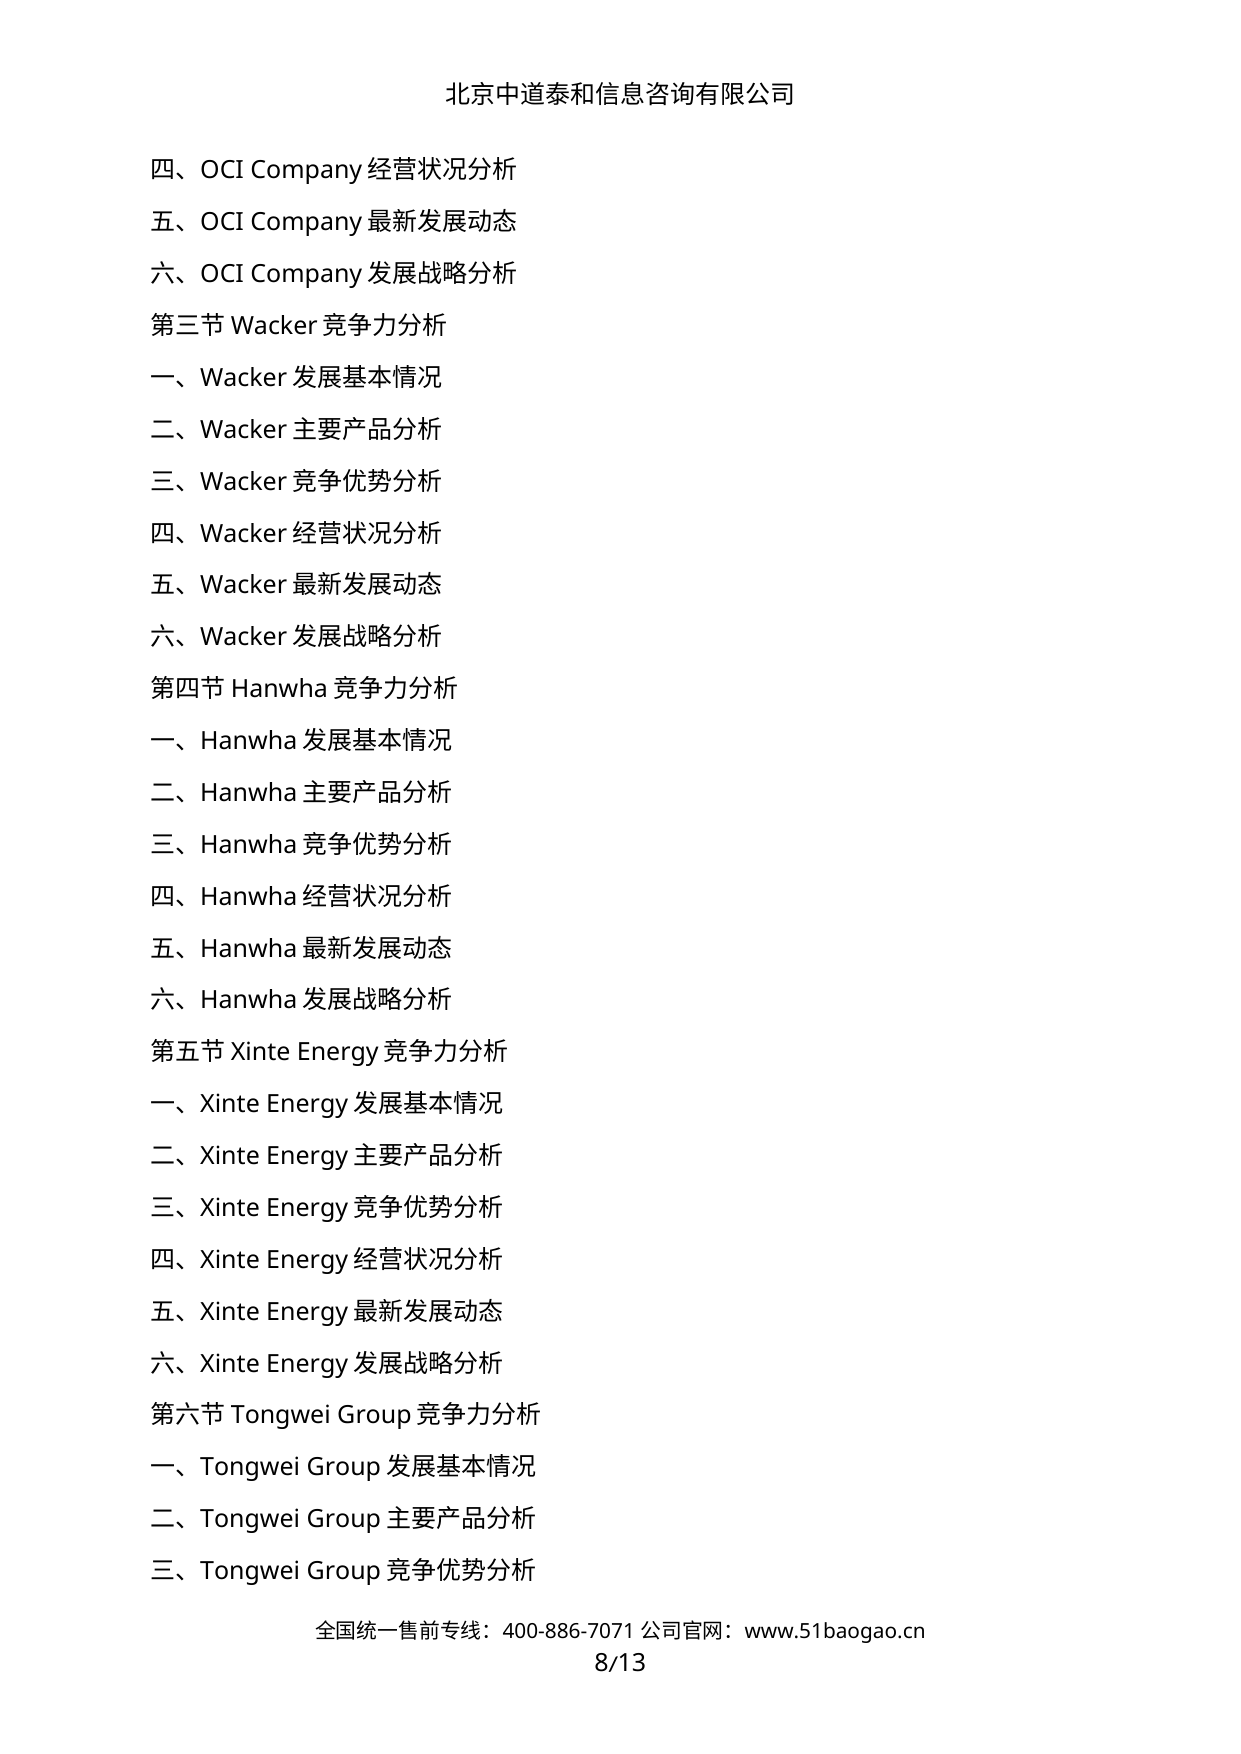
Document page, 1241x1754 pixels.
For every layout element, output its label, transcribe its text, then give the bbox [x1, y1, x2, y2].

text 五、Xinte Energy最新发展动态 [150, 1291, 1090, 1327]
text 五、OCI Company最新发展动态 [150, 202, 1090, 238]
text 二、Xinte Energy主要产品分析 [150, 1136, 1090, 1172]
text 二、Hanwha主要产品分析 [150, 772, 1090, 809]
text 一、Xinte Energy发展基本情况 [150, 1084, 1090, 1120]
text 四、Wacker经营状况分析 [150, 513, 1090, 549]
text 第三节 Wacker竞争力分析 [150, 306, 1090, 342]
text 六、OCI Company发展战略分析 [150, 254, 1090, 290]
text 六、Hanwha发展战略分析 [150, 980, 1090, 1016]
text 一、Wacker发展基本情况 [150, 357, 1090, 394]
text 三、Tongwei Group竞争优势分析 [150, 1551, 1090, 1587]
text 五、Wacker最新发展动态 [150, 565, 1090, 601]
text 二、Tongwei Group主要产品分析 [150, 1499, 1090, 1535]
text 第四节 Hanwha竞争力分析 [150, 669, 1090, 705]
text 三、Wacker竞争优势分析 [150, 461, 1090, 497]
text 二、Wacker主要产品分析 [150, 409, 1090, 446]
text 第六节 Tongwei Group竞争力分析 [150, 1395, 1090, 1431]
text 第五节 Xinte Energy竞争力分析 [150, 1032, 1090, 1068]
text 四、OCI Company经营状况分析 [150, 150, 1090, 186]
text 五、Hanwha最新发展动态 [150, 928, 1090, 964]
text 一、Tongwei Group发展基本情况 [150, 1447, 1090, 1483]
text 四、Xinte Energy经营状况分析 [150, 1239, 1090, 1276]
text 六、Wacker发展战略分析 [150, 617, 1090, 653]
text 六、Xinte Energy发展战略分析 [150, 1343, 1090, 1379]
text 一、Hanwha发展基本情况 [150, 721, 1090, 757]
text 三、Xinte Energy竞争优势分析 [150, 1187, 1090, 1224]
text 四、Hanwha经营状况分析 [150, 876, 1090, 912]
text 三、Hanwha竞争优势分析 [150, 824, 1090, 861]
